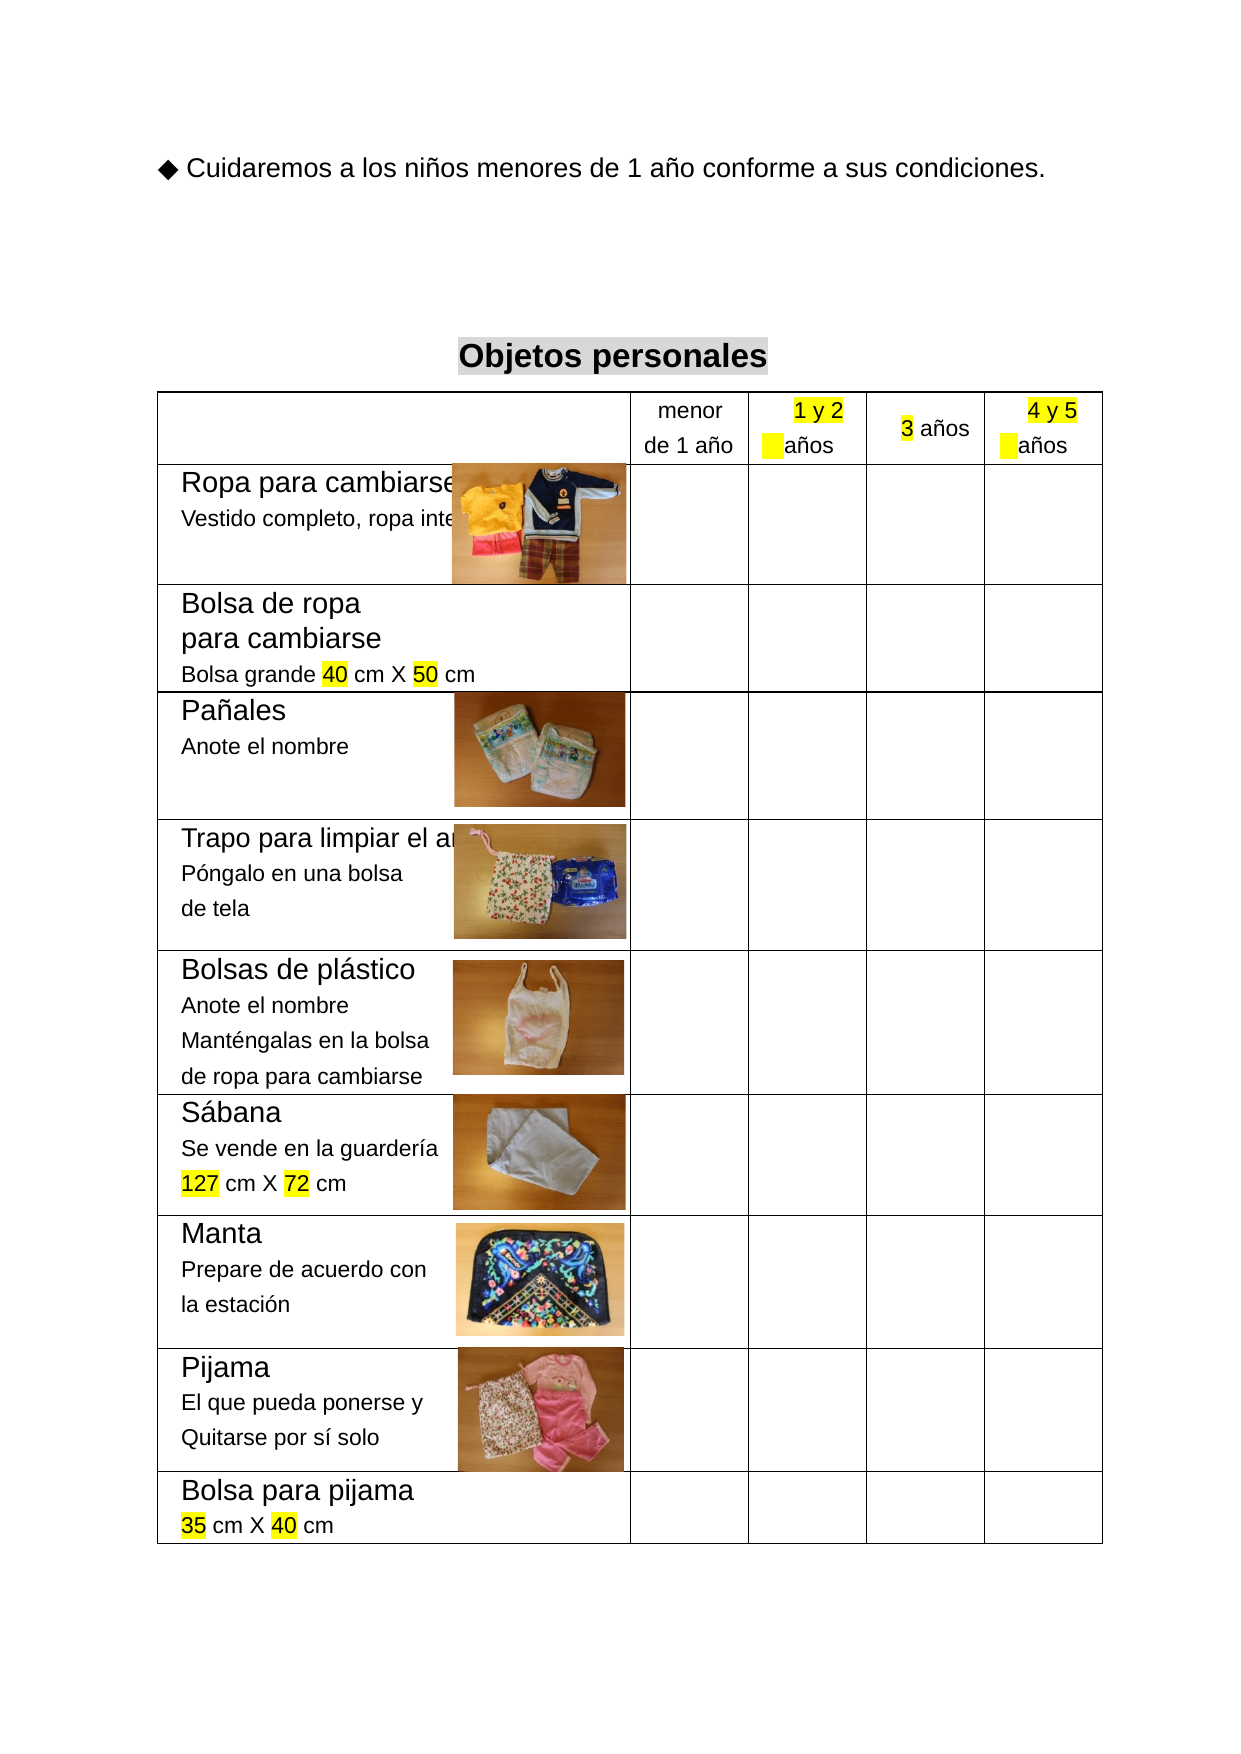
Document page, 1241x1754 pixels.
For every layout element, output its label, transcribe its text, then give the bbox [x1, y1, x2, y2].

table_cell [867, 465, 984, 584]
table_cell [749, 1472, 866, 1543]
table_cell [985, 820, 1102, 950]
table_header 3 años [867, 393, 984, 463]
table_header 1 y 2 años [749, 393, 866, 463]
table_cell [985, 693, 1102, 818]
picture [455, 1223, 625, 1336]
table_cell Bolsa de ropa para cambiarse Bolsa grande 40 cm X 50 cm [158, 585, 630, 691]
table_cell [749, 465, 866, 584]
table_cell [867, 585, 984, 691]
table_cell Pañales Anote el nombre [158, 693, 630, 818]
table_cell [631, 1095, 748, 1214]
picture [454, 692, 626, 807]
table_header 4 y 5 años [985, 393, 1102, 463]
table_cell [631, 1472, 748, 1543]
picture [451, 463, 627, 584]
table_cell [749, 1216, 866, 1348]
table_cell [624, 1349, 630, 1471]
picture [457, 1347, 624, 1472]
table_header [158, 393, 630, 463]
table_cell Ropa para cambiarse Vestido completo, ropa interior, calcetines [158, 465, 451, 584]
table_cell Sábana Se vende en la guardería 127 cm X 72 cm [158, 1095, 630, 1214]
table_cell Pijama El que pueda ponerse y Quitarse por sí solo [158, 1349, 457, 1471]
text ◆ Cuidaremos a los niños menores de 1 año conforme a sus condiciones. [158, 131, 1083, 202]
table_cell Bolsas de plástico Anote el nombre Manténgalas en la bolsa de ropa para cambiarse [158, 951, 630, 1093]
table_cell [631, 693, 748, 818]
table_header menor de 1 año [631, 393, 748, 463]
table_cell [985, 1095, 1102, 1214]
table_cell [631, 1216, 748, 1348]
text Objetos personales [158, 320, 1083, 391]
table_cell [749, 585, 866, 691]
table_cell [631, 951, 748, 1093]
picture [453, 824, 627, 939]
table_cell [985, 465, 1102, 584]
table_cell [749, 693, 866, 818]
table_cell [867, 951, 984, 1093]
table_cell [631, 465, 748, 584]
table_cell [749, 820, 866, 950]
table_cell [867, 1216, 984, 1348]
table_cell [631, 1349, 748, 1471]
table_cell Trapo para limpiar el ano Póngalo en una bolsa de tela [158, 820, 630, 950]
table_cell [749, 951, 866, 1093]
picture [452, 960, 625, 1075]
table_cell [985, 1216, 1102, 1348]
table_cell [631, 820, 748, 950]
table_cell [985, 1349, 1102, 1471]
table_cell [867, 820, 984, 950]
table_cell [985, 585, 1102, 691]
picture [453, 1094, 626, 1210]
table_cell [749, 1349, 866, 1471]
table_cell [749, 1095, 866, 1214]
table_cell [867, 1349, 984, 1471]
table_cell [867, 1472, 984, 1543]
table_cell Bolsa para pijama 35 cm X 40 cm [158, 1472, 630, 1543]
table_cell Manta Prepare de acuerdo con la estación [158, 1216, 630, 1348]
table_cell [867, 693, 984, 818]
table_cell [631, 585, 748, 691]
table_cell [985, 1472, 1102, 1543]
table_cell [985, 951, 1102, 1093]
table_cell [867, 1095, 984, 1214]
